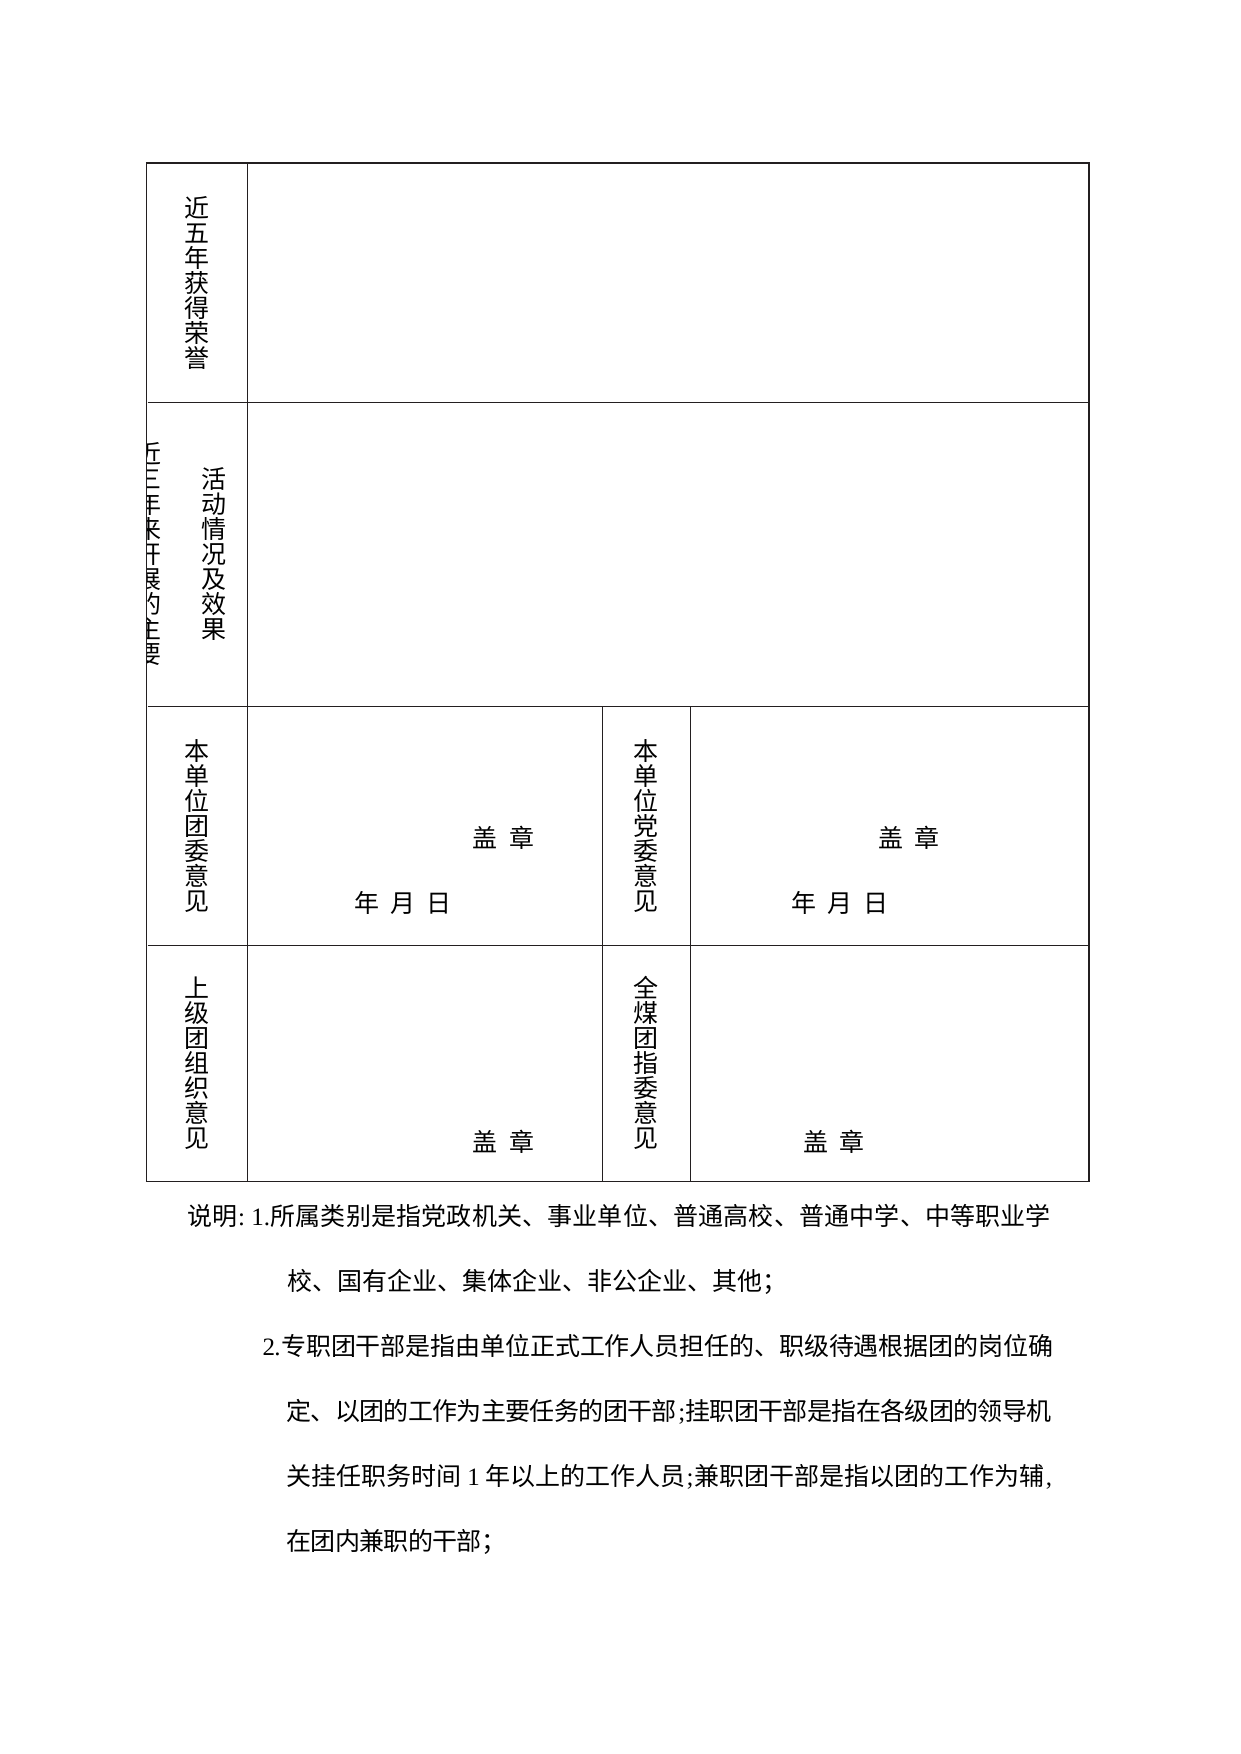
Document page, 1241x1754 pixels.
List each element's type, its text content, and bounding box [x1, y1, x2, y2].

table_cell 本单位团委意见 [147, 707, 247, 944]
table_cell 盖 章 年 月 日 [248, 946, 602, 1181]
text 说明: 1.所属类别是指党政机关、事业单位、普通高校、普通中学、中等职业学校、国有企业、集体企业、非公企业、其他； [187, 1182, 1053, 1312]
table_cell 盖 章 年 月 日 [248, 707, 602, 944]
table_cell 盖 章 年 月 日 [691, 707, 1088, 944]
table_cell 盖 章 年 月 日 [691, 946, 1088, 1181]
table_cell [248, 164, 1088, 402]
table_cell 上级团组织意见 [147, 946, 247, 1181]
table_cell [248, 403, 1088, 706]
table_cell 活动情况及效果 近三年来开展的主要 [147, 403, 247, 706]
table_cell 全煤团指委意见 [603, 946, 690, 1181]
table_cell 近五年获得荣誉 [147, 164, 247, 402]
table_cell 本单位党委意见 [603, 707, 690, 944]
text 2.专职团干部是指由单位正式工作人员担任的、职级待遇根据团的岗位确定、以团的工作为主要任务的团干部;挂职团干部是指在各级团的领导机关挂任职务时间1年以上的工作人员;兼职团干部是指以团的工作为辅,在团内兼职的干部； [262, 1312, 1053, 1572]
